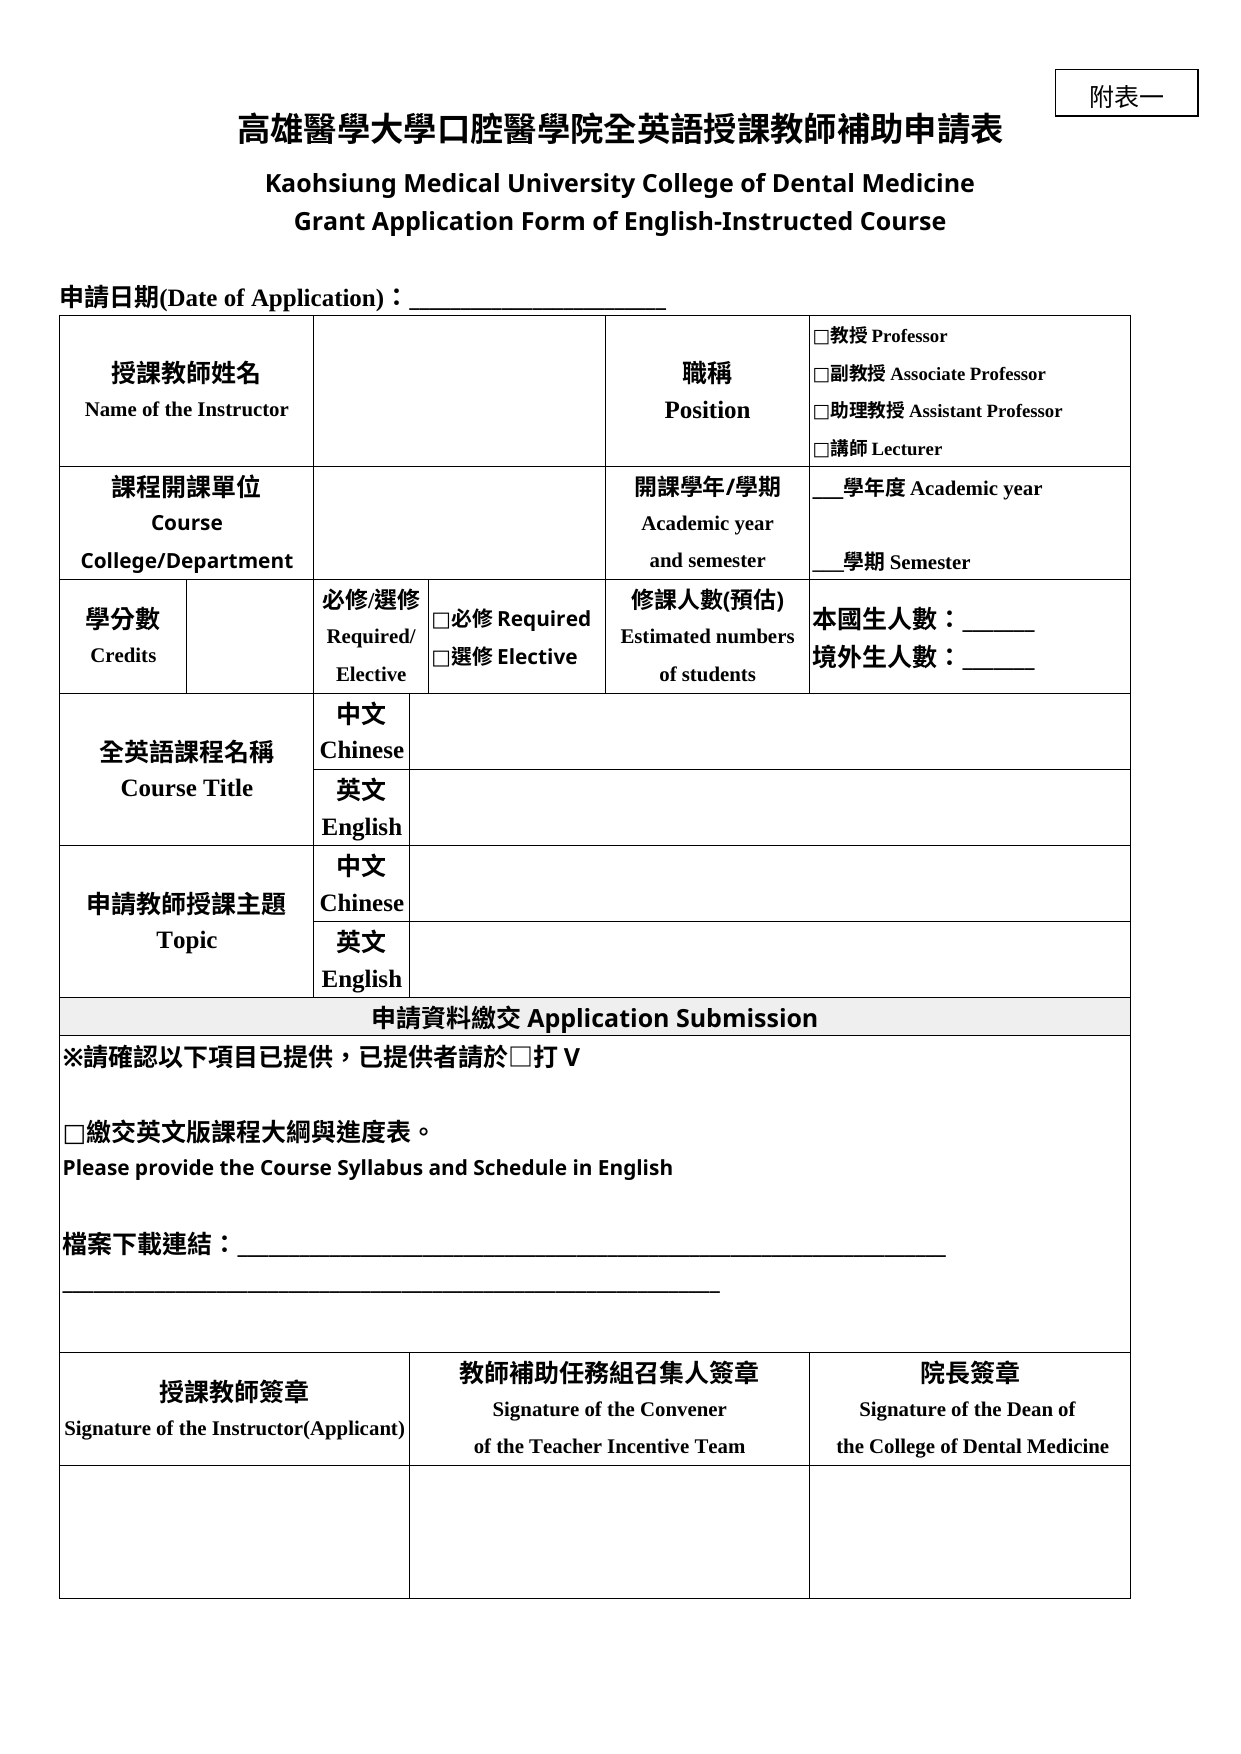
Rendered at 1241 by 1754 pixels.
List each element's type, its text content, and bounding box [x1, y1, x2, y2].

table_cell 開課學年/學期 Academic year and semester [606, 467, 809, 579]
table_cell 中文 Chinese [314, 694, 409, 769]
table_cell 英文 English [314, 922, 409, 997]
table_cell 全英語課程名稱 Course Title [60, 694, 313, 845]
table_cell [410, 846, 1130, 921]
table_cell 英文 English [314, 770, 409, 845]
table_cell [410, 922, 1130, 997]
table_cell [314, 467, 605, 579]
table_cell ※請確認以下項目已提供，已提供者請於□打V □繳交英文版課程大綱與進度表。 Please provide the Course Syllabus and Schedule in English 檔案下載連結：_____________________________________________________________________ ________________________________________________________________ [60, 1036, 1130, 1352]
text 申請日期(Date of Application)：_________________________ [59, 277, 1181, 314]
table_header □教授Professor □副教授Associate Professor □助理教授Assistant Professor □講師Lecturer [810, 316, 1130, 466]
table_cell 修課人數(預估) Estimated numbers of students [606, 580, 809, 693]
table_cell [410, 770, 1130, 845]
table_cell 授課教師簽章 Signature of the Instructor(Applicant) [60, 1353, 409, 1465]
text Grant Application Form of English-Instructed Course [59, 202, 1181, 239]
table_cell 學分數 Credits [60, 580, 186, 693]
table_cell 本國生人數：_______ 境外生人數：_______ [810, 580, 1130, 693]
table_cell 申請教師授課主題 Topic [60, 846, 313, 997]
table_cell 課程開課單位 Course College/Department [60, 467, 313, 579]
table_cell 申請資料繳交 Application Submission [60, 998, 1130, 1035]
table_header [314, 316, 605, 466]
text 高雄醫學大學口腔醫學院全英語授課教師補助申請 [59, 89, 1181, 164]
table_cell [60, 1466, 409, 1598]
table_cell 教師補助任務組召集人簽章 Signature of the Convener of the Teacher Incentive Team [410, 1353, 809, 1465]
table_cell [187, 580, 313, 693]
table_cell ___學年度Academic year ___學期Semester [810, 467, 1130, 579]
table_cell [410, 694, 1130, 769]
table_cell □必修Required □選修Elective [429, 580, 605, 693]
text Kaohsiung Medical University College of Dental Medicine [59, 164, 1181, 202]
table_cell 必修/選修 Required/ Elective [314, 580, 428, 693]
table_cell 院長簽章 Signature of the Dean of the College of Dental Medicine [810, 1353, 1130, 1465]
table_cell [410, 1466, 809, 1598]
table_header 職稱 Position [606, 316, 809, 466]
table_cell [810, 1466, 1130, 1598]
table_header 授課教師姓名 Name of the Instructor [60, 316, 313, 466]
table_cell 中文 Chinese [314, 846, 409, 921]
